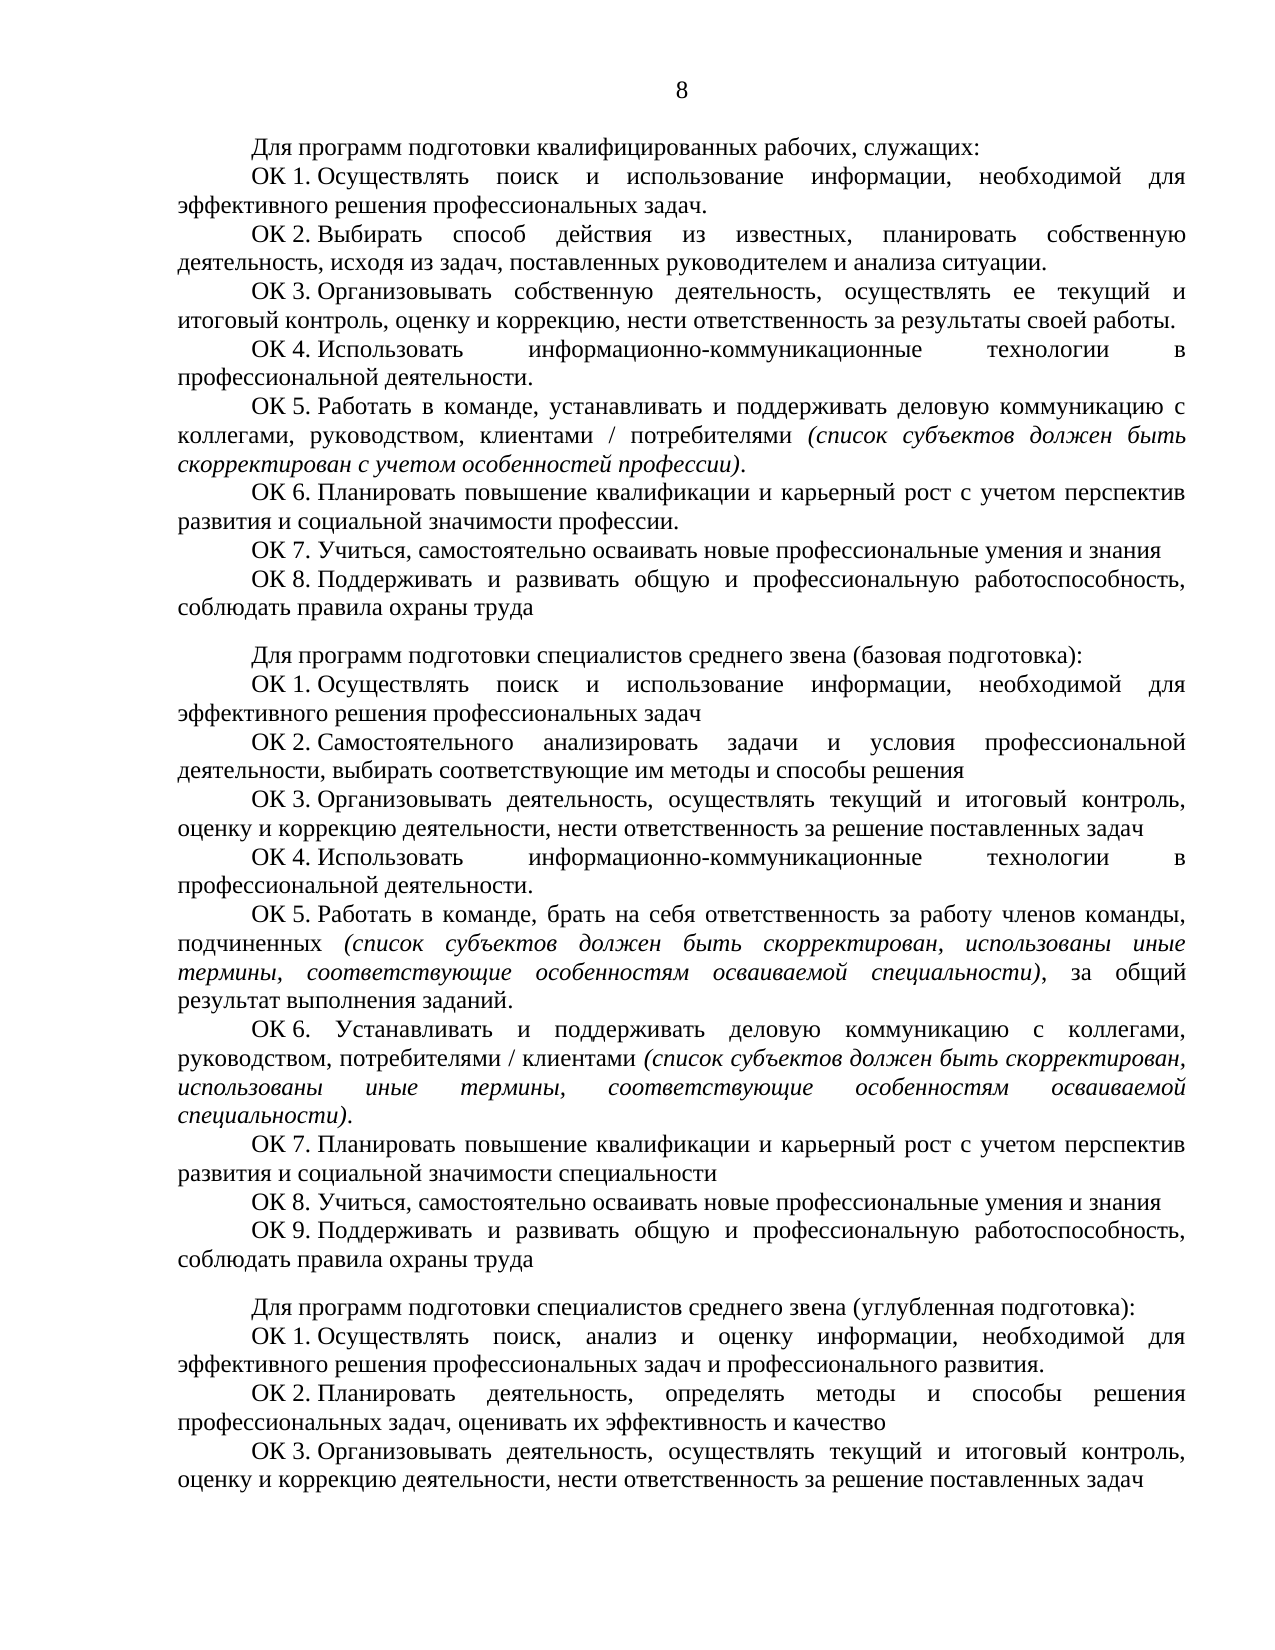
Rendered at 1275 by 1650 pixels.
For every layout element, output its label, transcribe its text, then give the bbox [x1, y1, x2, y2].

text ОК 1. Осуществлять поиск, анализ и оценку информации, необходимой для эффективного решения профессиональных задач и профессионального развития. [177, 1321, 1186, 1378]
text ОК 2. Выбирать способ действия из известных, планировать собственную деятельность, исходя из задач, поставленных руководителем и анализа ситуации. [177, 219, 1186, 276]
text ОК 3. Организовывать деятельность, осуществлять текущий и итоговый контроль, оценку и коррекцию деятельности, нести ответственность за решение поставленных задач [177, 784, 1186, 842]
text ОК 7. Планировать повышение квалификации и карьерный рост с учетом перспектив развития и социальной значимости специальности [177, 1129, 1186, 1187]
text ОК 3. Организовывать деятельность, осуществлять текущий и итоговый контроль, оценку и коррекцию деятельности, нести ответственность за решение поставленных задач [177, 1436, 1186, 1493]
text ОК 2. Самостоятельного анализировать задачи и условия профессиональной деятельности, выбирать соответствующие им методы и способы решения [177, 727, 1186, 784]
text Для программ подготовки специалистов среднего звена (базовая подготовка): [177, 640, 1186, 669]
text ОК 6. Планировать повышение квалификации и карьерный рост с учетом перспектив развития и социальной значимости профессии. [177, 477, 1186, 535]
text ОК 6. Устанавливать и поддерживать деловую коммуникацию с коллегами, руководством, потребителями / клиентами (список субъектов должен быть скорректирован, использованы иные термины, соответствующие особенностям осваиваемой специальности). [177, 1014, 1186, 1129]
text ОК 4. Использовать информационно-коммуникационные технологии в профессиональной деятельности. [177, 334, 1186, 391]
text ОК 4. Использовать информационно-коммуникационные технологии в профессиональной деятельности. [177, 842, 1186, 899]
text ОК 3. Организовывать собственную деятельность, осуществлять ее текущий и итоговый контроль, оценку и коррекцию, нести ответственность за результаты своей работы. [177, 276, 1186, 334]
text Для программ подготовки специалистов среднего звена (углубленная подготовка): [177, 1292, 1186, 1321]
text ОК 9. Поддерживать и развивать общую и профессиональную работоспособность, соблюдать правила охраны труда [177, 1215, 1186, 1273]
text ОК 2. Планировать деятельность, определять методы и способы решения профессиональных задач, оценивать их эффективность и качество [177, 1378, 1186, 1436]
text Для программ подготовки квалифицированных рабочих, служащих: [177, 132, 1186, 161]
text ОК 8. Учиться, самостоятельно осваивать новые профессиональные умения и знания [177, 1187, 1186, 1215]
text ОК 1. Осуществлять поиск и использование информации, необходимой для эффективного решения профессиональных задач. [177, 161, 1186, 219]
text ОК 5. Работать в команде, устанавливать и поддерживать деловую коммуникацию с коллегами, руководством, клиентами / потребителями (список субъектов должен быть скорректирован с учетом особенностей профессии). [177, 391, 1186, 477]
text ОК 8. Поддерживать и развивать общую и профессиональную работоспособность, соблюдать правила охраны труда [177, 564, 1186, 621]
text ОК 7. Учиться, самостоятельно осваивать новые профессиональные умения и знания [177, 535, 1186, 564]
text ОК 1. Осуществлять поиск и использование информации, необходимой для эффективного решения профессиональных задач [177, 669, 1186, 727]
text ОК 5. Работать в команде, брать на себя ответственность за работу членов команды, подчиненных (список субъектов должен быть скорректирован, использованы иные термины, соответствующие особенностям осваиваемой специальности), за общий результат выполнения заданий. [177, 899, 1186, 1014]
